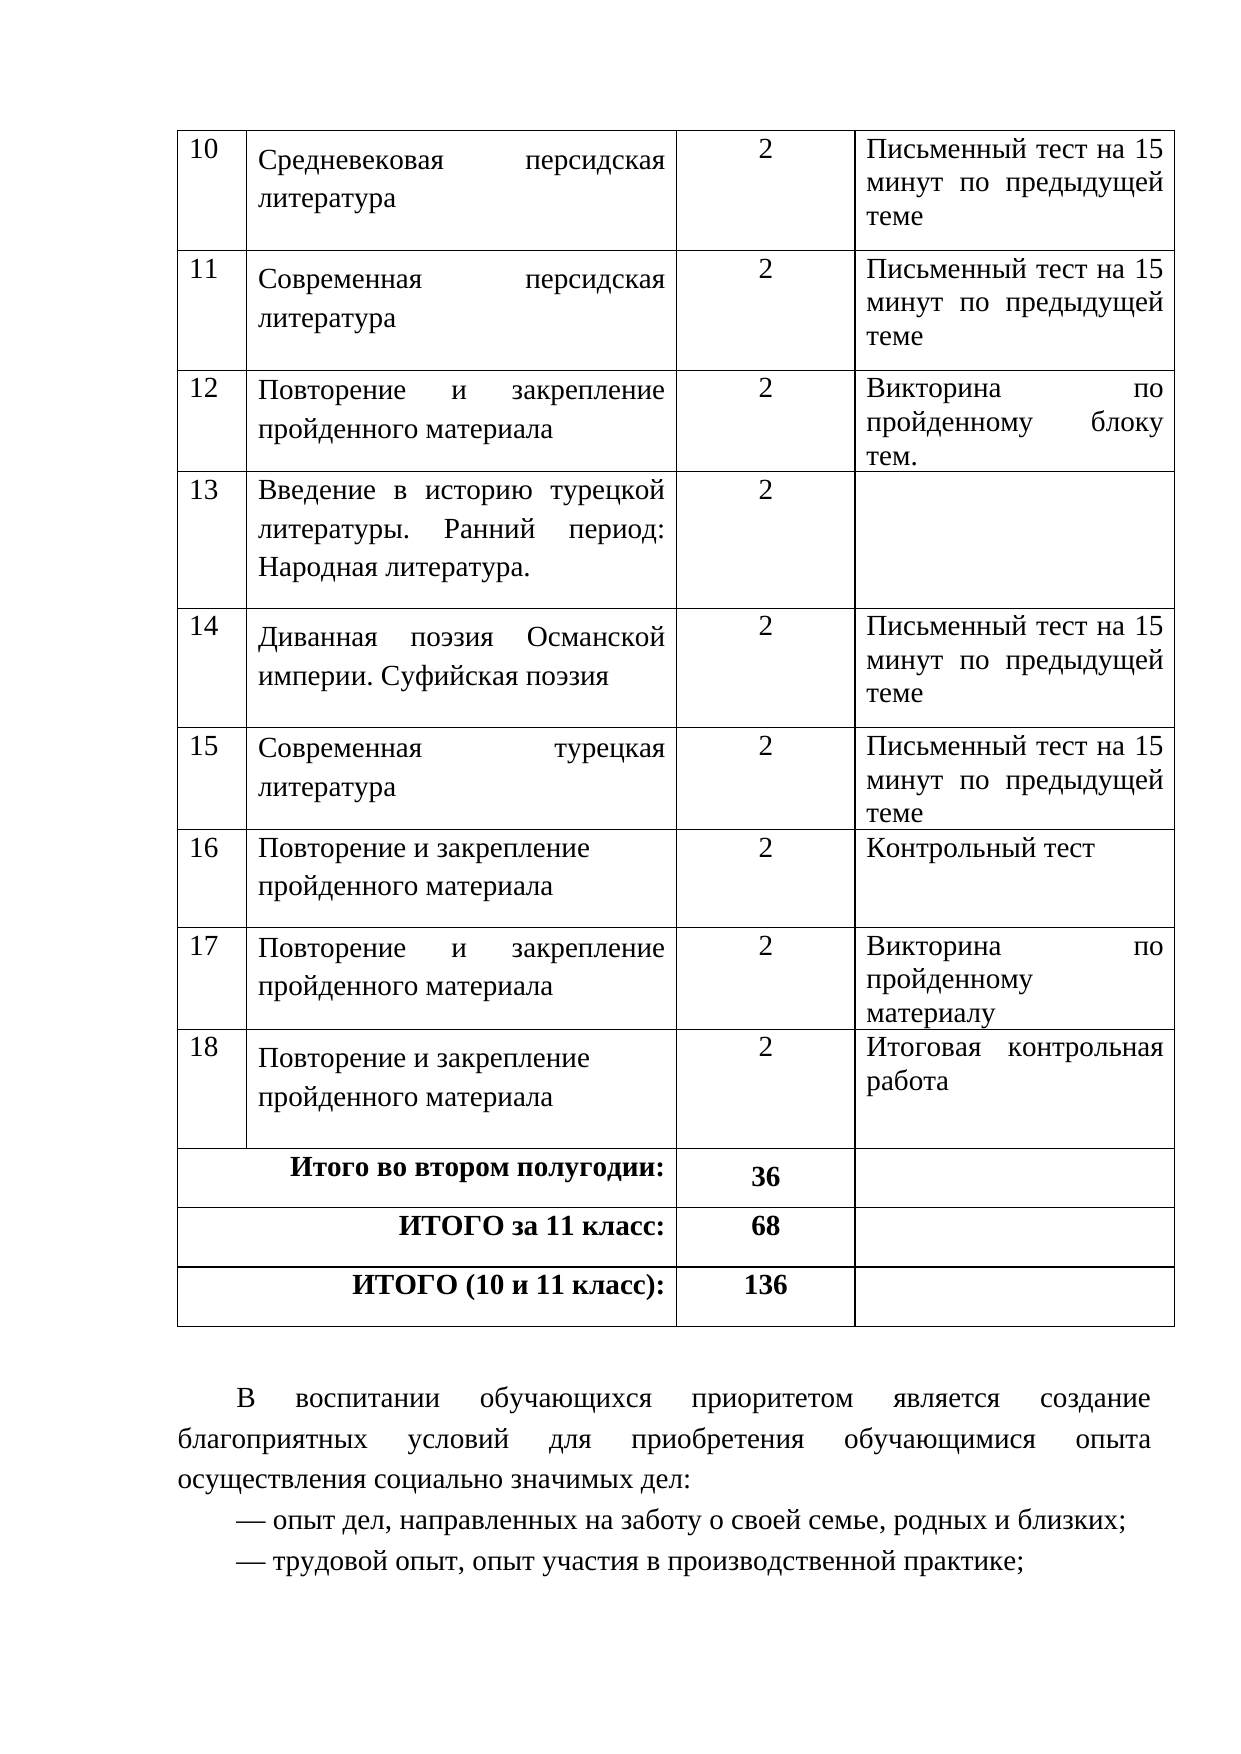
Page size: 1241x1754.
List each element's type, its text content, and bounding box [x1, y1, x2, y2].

table_cell 17 [178, 928, 246, 1028]
table_cell 2 [677, 131, 854, 250]
table_cell Письменный тест на 15 минут по предыдущей теме [856, 728, 1174, 829]
table_cell 2 [677, 609, 854, 727]
table_cell 14 [178, 609, 246, 727]
table_cell Современная турецкая литература [247, 728, 676, 829]
table_cell 16 [178, 830, 246, 927]
table_cell Контрольный тест [856, 830, 1174, 927]
table_cell 2 [677, 928, 854, 1028]
text В воспитании обучающихся приоритетом является создание благоприятных условий для приобретения обучающимися опыта осуществления социально значимых дел: [177, 1381, 1152, 1502]
table_cell [856, 472, 1174, 607]
table_cell [856, 1208, 1174, 1266]
table_cell Средневековая персидская литература [247, 131, 676, 250]
table_cell 2 [677, 830, 854, 927]
table_cell Итоговая контрольная работа [856, 1030, 1174, 1148]
table_cell 136 [677, 1268, 854, 1326]
table_cell 36 [677, 1149, 854, 1207]
table_cell 15 [178, 728, 246, 829]
table_cell 2 [677, 251, 854, 369]
text — трудовой опыт, опыт участия в производственной практике; [177, 1543, 1152, 1583]
table_cell 2 [677, 1030, 854, 1148]
table_cell 2 [677, 728, 854, 829]
table_cell [856, 1149, 1174, 1207]
table_cell 18 [178, 1030, 246, 1148]
table_cell [856, 1268, 1174, 1326]
table_cell Повторение и закрепление пройденного материала [247, 371, 676, 471]
table_cell Письменный тест на 15 минут по предыдущей теме [856, 609, 1174, 727]
table_cell Диванная поэзия Османской империи. Суфийская поэзия [247, 609, 676, 727]
table_cell Введение в историю турецкой литературы. Ранний период: Народная литература. [247, 472, 676, 607]
table_cell Повторение и закрепление пройденного материала [247, 1030, 676, 1148]
table_cell 13 [178, 472, 246, 607]
table_cell 2 [677, 472, 854, 607]
table_cell Викторина по пройденному блоку тем. [856, 371, 1174, 471]
table_cell 2 [677, 371, 854, 471]
table_cell Итого во втором полугодии: [178, 1149, 676, 1207]
table_cell ИТОГО за 11 класс: [178, 1208, 676, 1266]
table_cell Повторение и закрепление пройденного материала [247, 928, 676, 1028]
table_cell Письменный тест на 15 минут по предыдущей теме [856, 251, 1174, 369]
table_cell Повторение и закрепление пройденного материала [247, 830, 676, 927]
table_cell Викторина по пройденному материалу [856, 928, 1174, 1028]
table_cell 12 [178, 371, 246, 471]
table_cell 68 [677, 1208, 854, 1266]
table_cell ИТОГО (10 и 11 класс): [178, 1268, 676, 1326]
table_cell 11 [178, 251, 246, 369]
table_cell Современная персидская литература [247, 251, 676, 369]
text — опыт дел, направленных на заботу о своей семье, родных и близких; [177, 1502, 1152, 1543]
table_cell 10 [178, 131, 246, 250]
table_cell Письменный тест на 15 минут по предыдущей теме [856, 131, 1174, 250]
